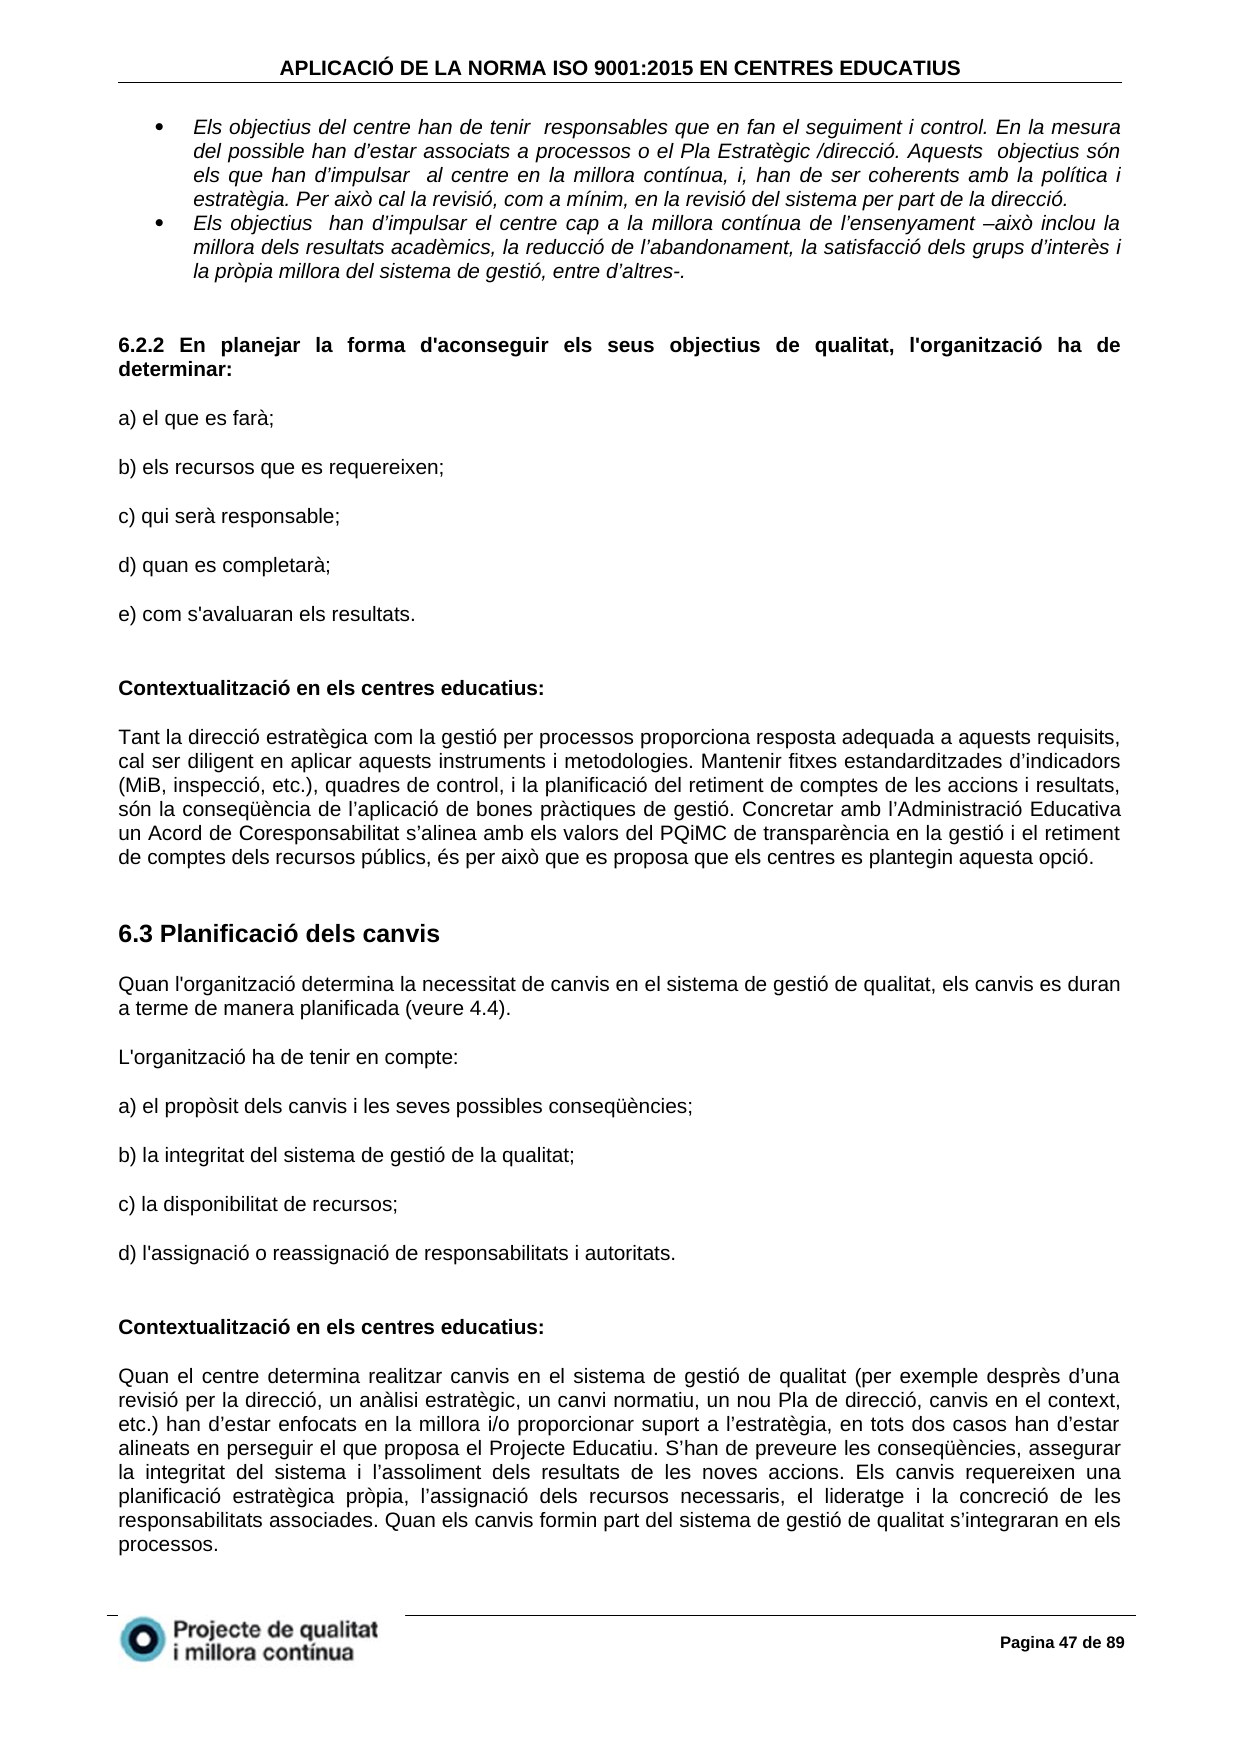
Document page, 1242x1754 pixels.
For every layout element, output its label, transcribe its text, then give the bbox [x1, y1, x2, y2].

subtitle 6.3 Planificació dels canvis [118, 918, 1122, 947]
text Quan el centre determina realitzar canvis en el sistema de gestió de qualitat (per exemple desprès d’una revisió per la direcció, un anàlisi estratègic, un canvi normatiu, un nou Pla de direcció, canvis en el context, etc.) han d’estar enfocats en la millora i/o proporcionar suport a l’estratègia, en tots dos casos han d’estar alineats en perseguir el que proposa el Projecte Educatiu. S’han de preveure les conseqüències, assegurar la integritat del sistema i l’assoliment dels resultats de les noves accions. Els canvis requereixen una planificació estratègica pròpia, l’assignació dels recursos necessaris, el lideratge i la concreció de les responsabilitats associades. Quan els canvis formin part del sistema de gestió de qualitat s’integraran en els processos. [118, 1364, 1122, 1556]
text d) quan es completarà; [118, 553, 1122, 577]
list Els objectius del centre han de tenir responsables que en fan el seguiment i control. En la mesura del possible han d’estar associats a processos o el Pla Estratègic /direcció. Aquests objectius són els que han d’impulsar al centre en la millora contínua, i, han de ser coherents amb la política i estratègia. Per això cal la revisió, com a mínim, en la revisió del sistema per part de la direcció. [156, 115, 1122, 211]
text Quan l'organització determina la necessitat de canvis en el sistema de gestió de qualitat, els canvis es duran a terme de manera planificada (veure 4.4). [118, 972, 1122, 1020]
text d) l'assignació o reassignació de responsabilitats i autoritats. [118, 1241, 1122, 1265]
subtitle Contextualització en els centres educatius: [118, 1315, 1122, 1339]
text a) el que es farà; [118, 406, 1122, 430]
picture [118, 1615, 405, 1669]
subtitle Contextualització en els centres educatius: [118, 676, 1122, 700]
text Tant la direcció estratègica com la gestió per processos proporciona resposta adequada a aquests requisits, cal ser diligent en aplicar aquests instruments i metodologies. Mantenir fitxes estandarditzades d’indicadors (MiB, inspecció, etc.), quadres de control, i la planificació del retiment de comptes de les accions i resultats, són la conseqüència de l’aplicació de bones pràctiques de gestió. Concretar amb l’Administració Educativa un Acord de Coresponsabilitat s’alinea amb els valors del PQiMC de transparència en la gestió i el retiment de comptes dels recursos públics, és per això que es proposa que els centres es plantegin aquesta opció. [118, 725, 1122, 868]
text c) la disponibilitat de recursos; [118, 1192, 1122, 1216]
text L'organització ha de tenir en compte: [118, 1045, 1122, 1069]
list Els objectius han d’impulsar el centre cap a la millora contínua de l’ensenyament –això inclou la millora dels resultats acadèmics, la reducció de l’abandonament, la satisfacció dels grups d’interès i la pròpia millora del sistema de gestió, entre d’altres-. [156, 211, 1122, 283]
text e) com s'avaluaran els resultats. [118, 602, 1122, 626]
text a) el propòsit dels canvis i les seves possibles conseqüències; [118, 1094, 1122, 1118]
subtitle 6.2.2 En planejar la forma d'aconseguir els seus objectius de qualitat, l'organització ha de determinar: [118, 333, 1122, 381]
text b) els recursos que es requereixen; [118, 455, 1122, 479]
text c) qui serà responsable; [118, 504, 1122, 528]
text b) la integritat del sistema de gestió de la qualitat; [118, 1143, 1122, 1167]
